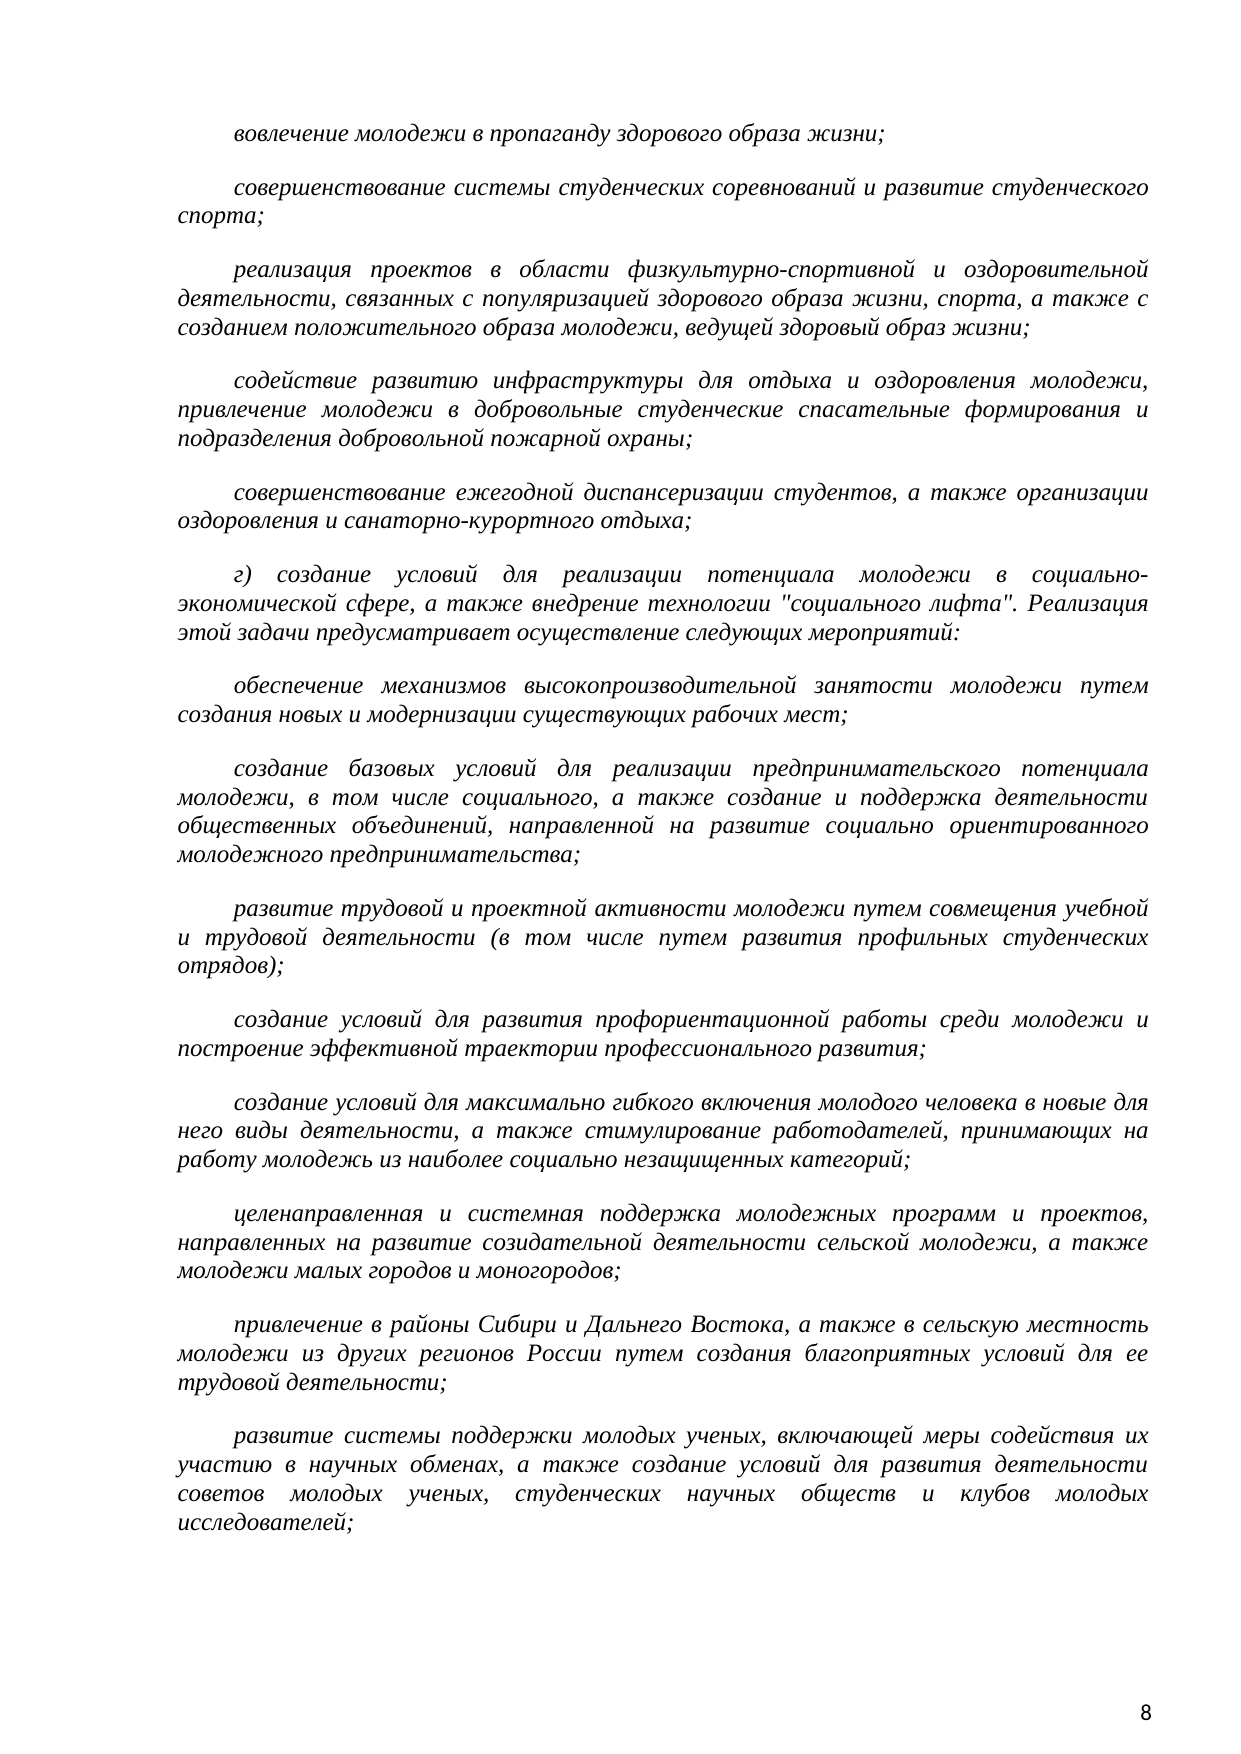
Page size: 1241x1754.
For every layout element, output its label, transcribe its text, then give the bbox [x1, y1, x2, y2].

text развитие трудовой и проектной активности молодежи путем совмещения учебной и трудовой деятельности (в том числе путем развития профильных студенческих отрядов); [177, 893, 1152, 979]
text развитие системы поддержки молодых ученых, включающей меры содействия их участию в научных обменах, а также создание условий для развития деятельности советов молодых ученых, студенческих научных обществ и клубов молодых исследователей; [177, 1421, 1152, 1536]
text создание условий для максимально гибкого включения молодого человека в новые для него виды деятельности, а также стимулирование работодателей, принимающих на работу молодежь из наиболее социально незащищенных категорий; [177, 1087, 1152, 1173]
text реализация проектов в области физкультурно-спортивной и оздоровительной деятельности, связанных с популяризацией здорового образа жизни, спорта, а также с созданием положительного образа молодежи, ведущей здоровый образ жизни; [177, 254, 1152, 341]
text привлечение в районы Сибири и Дальнего Востока, а также в сельскую местность молодежи из других регионов России путем создания благоприятных условий для ее трудовой деятельности; [177, 1309, 1152, 1396]
text совершенствование ежегодной диспансеризации студентов, а также организации оздоровления и санаторно-курортного отдыха; [177, 477, 1152, 534]
text создание базовых условий для реализации предпринимательского потенциала молодежи, в том числе социального, а также создание и поддержка деятельности общественных объединений, направленной на развитие социально ориентированного молодежного предпринимательства; [177, 753, 1152, 868]
text обеспечение механизмов высокопроизводительной занятости молодежи путем создания новых и модернизации существующих рабочих мест; [177, 671, 1152, 728]
text совершенствование системы студенческих соревнований и развитие студенческого спорта; [177, 172, 1152, 229]
text создание условий для развития профориентационной работы среди молодежи и построение эффективной траектории профессионального развития; [177, 1004, 1152, 1062]
text содействие развитию инфраструктуры для отдыха и оздоровления молодежи, привлечение молодежи в добровольные студенческие спасательные формирования и подразделения добровольной пожарной охраны; [177, 366, 1152, 452]
text г) создание условий для реализации потенциала молодежи в социально-экономической сфере, а также внедрение технологии "социального лифта". Реализация этой задачи предусматривает осуществление следующих мероприятий: [177, 559, 1152, 646]
text вовлечение молодежи в пропаганду здорового образа жизни; [177, 118, 1152, 147]
text целенаправленная и системная поддержка молодежных программ и проектов, направленных на развитие созидательной деятельности сельской молодежи, а также молодежи малых городов и моногородов; [177, 1198, 1152, 1284]
